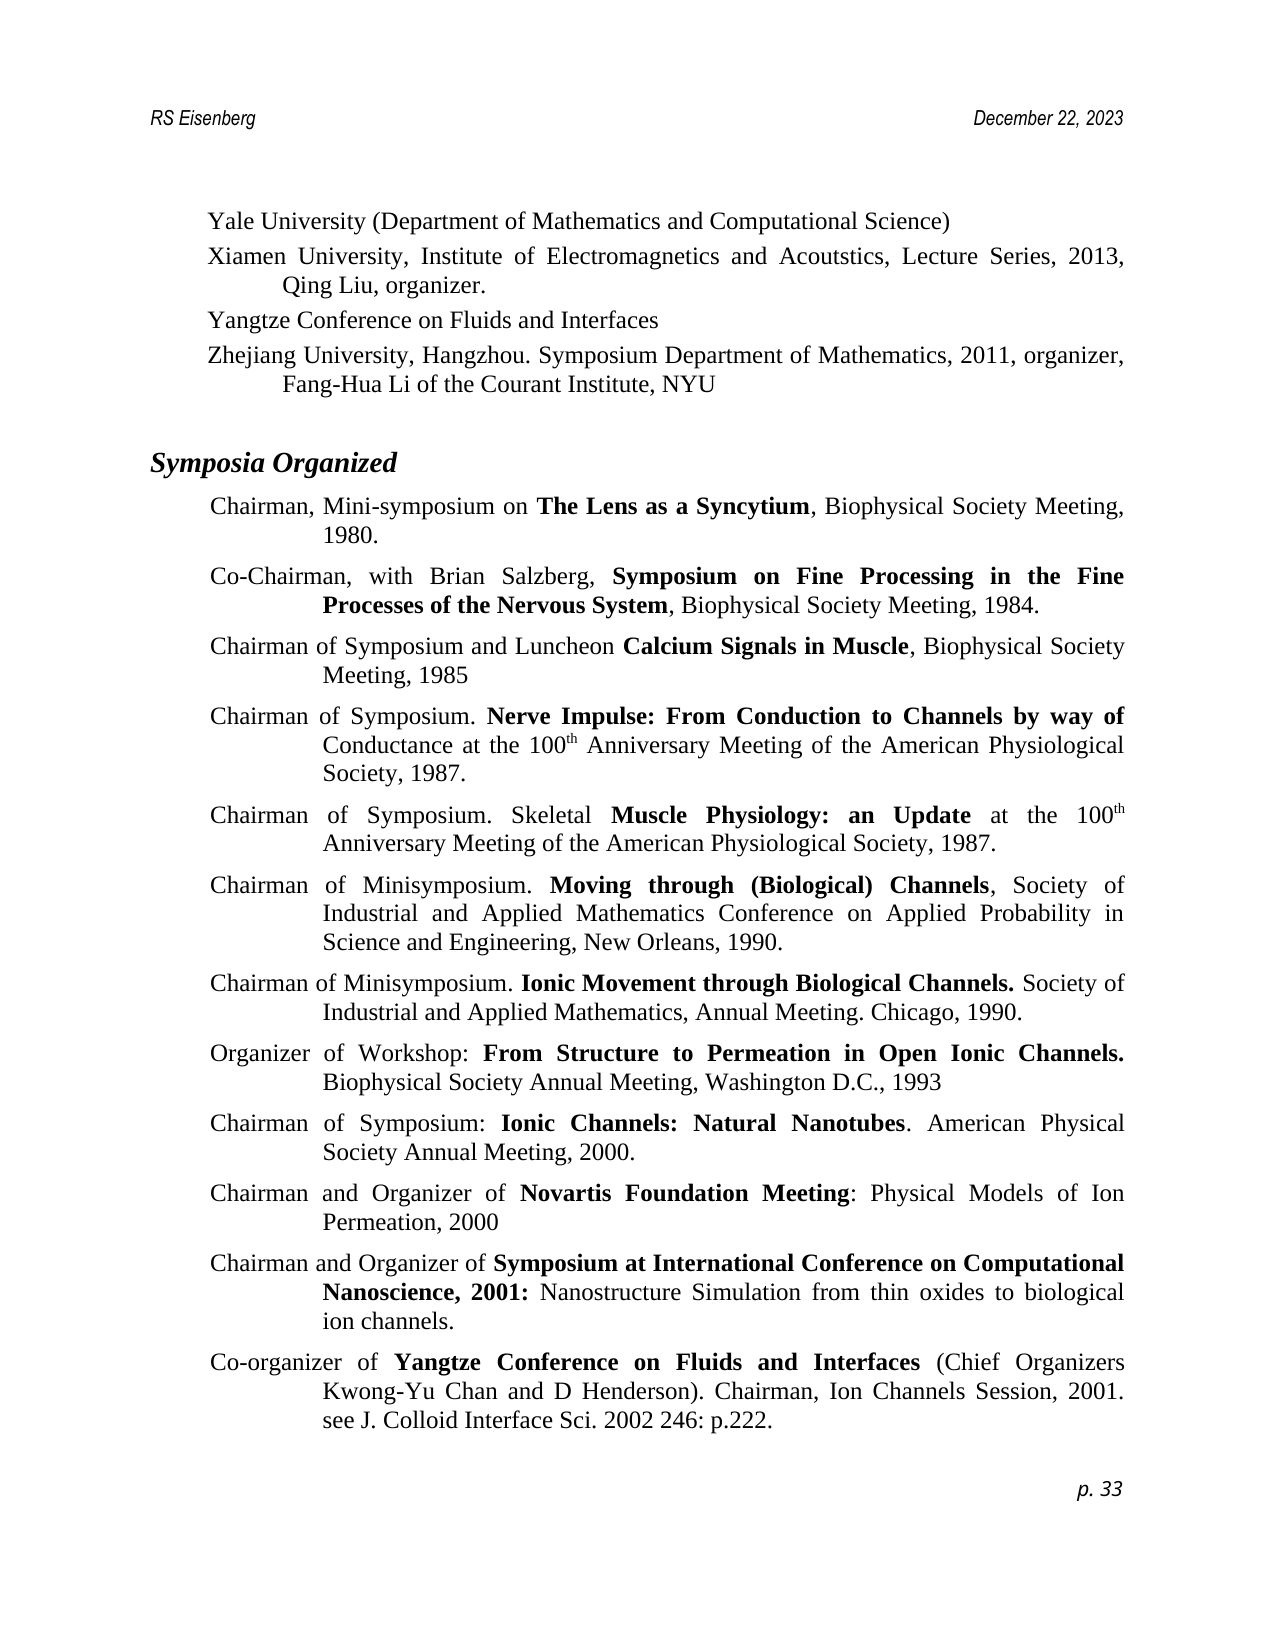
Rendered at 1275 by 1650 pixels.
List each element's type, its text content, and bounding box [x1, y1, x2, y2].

text Xiamen University, Institute of Electromagnetics and Acoutstics, Lecture Series, 2013, Qing Liu, organizer. [207, 241, 1125, 299]
text Chairman of Symposium. Nerve Impulse: From Conduction to Channels by way of Conductance at the 100th Anniversary Meeting of the American Physiological Society, 1987. [210, 701, 1125, 787]
text Symposia Organized [150, 445, 1125, 478]
text Co-Chairman, with Brian Salzberg, Symposium on Fine Processing in the Fine Processes of the Nervous System, Biophysical Society Meeting, 1984. [210, 561, 1125, 618]
text Co-organizer of Yangtze Conference on Fluids and Interfaces (Chief Organizers Kwong-Yu Chan and D Henderson). Chairman, Ion Channels Session, 2001. see J. Colloid Interface Sci. 2002 246: p.222. [210, 1347, 1125, 1433]
text Zhejiang University, Hangzhou. Symposium Department of Mathematics, 2011, organizer, Fang-Hua Li of the Courant Institute, NYU [207, 340, 1125, 397]
text Chairman and Organizer of Symposium at International Conference on Computational Nanoscience, 2001: Nanostructure Simulation from thin oxides to biological ion channels. [210, 1248, 1125, 1335]
text Yangtze Conference on Fluids and Interfaces [207, 305, 1125, 334]
text Chairman of Symposium. Skeletal Muscle Physiology: an Update at the 100th Anniversary Meeting of the American Physiological Society, 1987. [210, 800, 1125, 857]
text Chairman of Minisymposium. Ionic Movement through Biological Channels. Society of Industrial and Applied Mathematics, Annual Meeting. Chicago, 1990. [210, 968, 1125, 1026]
text Chairman of Symposium and Luncheon Calcium Signals in Muscle, Biophysical Society Meeting, 1985 [210, 631, 1125, 688]
text Chairman and Organizer of Novartis Foundation Meeting: Physical Models of Ion Permeation, 2000 [210, 1178, 1125, 1236]
text Chairman, Mini-symposium on The Lens as a Syncytium, Biophysical Society Meeting, 1980. [210, 491, 1125, 548]
text Yale University (Department of Mathematics and Computational Science) [207, 206, 1125, 235]
text Chairman of Symposium: Ionic Channels: Natural Nanotubes. American Physical Society Annual Meeting, 2000. [210, 1108, 1125, 1166]
text Organizer of Workshop: From Structure to Permeation in Open Ionic Channels. Biophysical Society Annual Meeting, Washington D.C., 1993 [210, 1038, 1125, 1096]
text Chairman of Minisymposium. Moving through (Biological) Channels, Society of Industrial and Applied Mathematics Conference on Applied Probability in Science and Engineering, New Orleans, 1990. [210, 870, 1125, 956]
